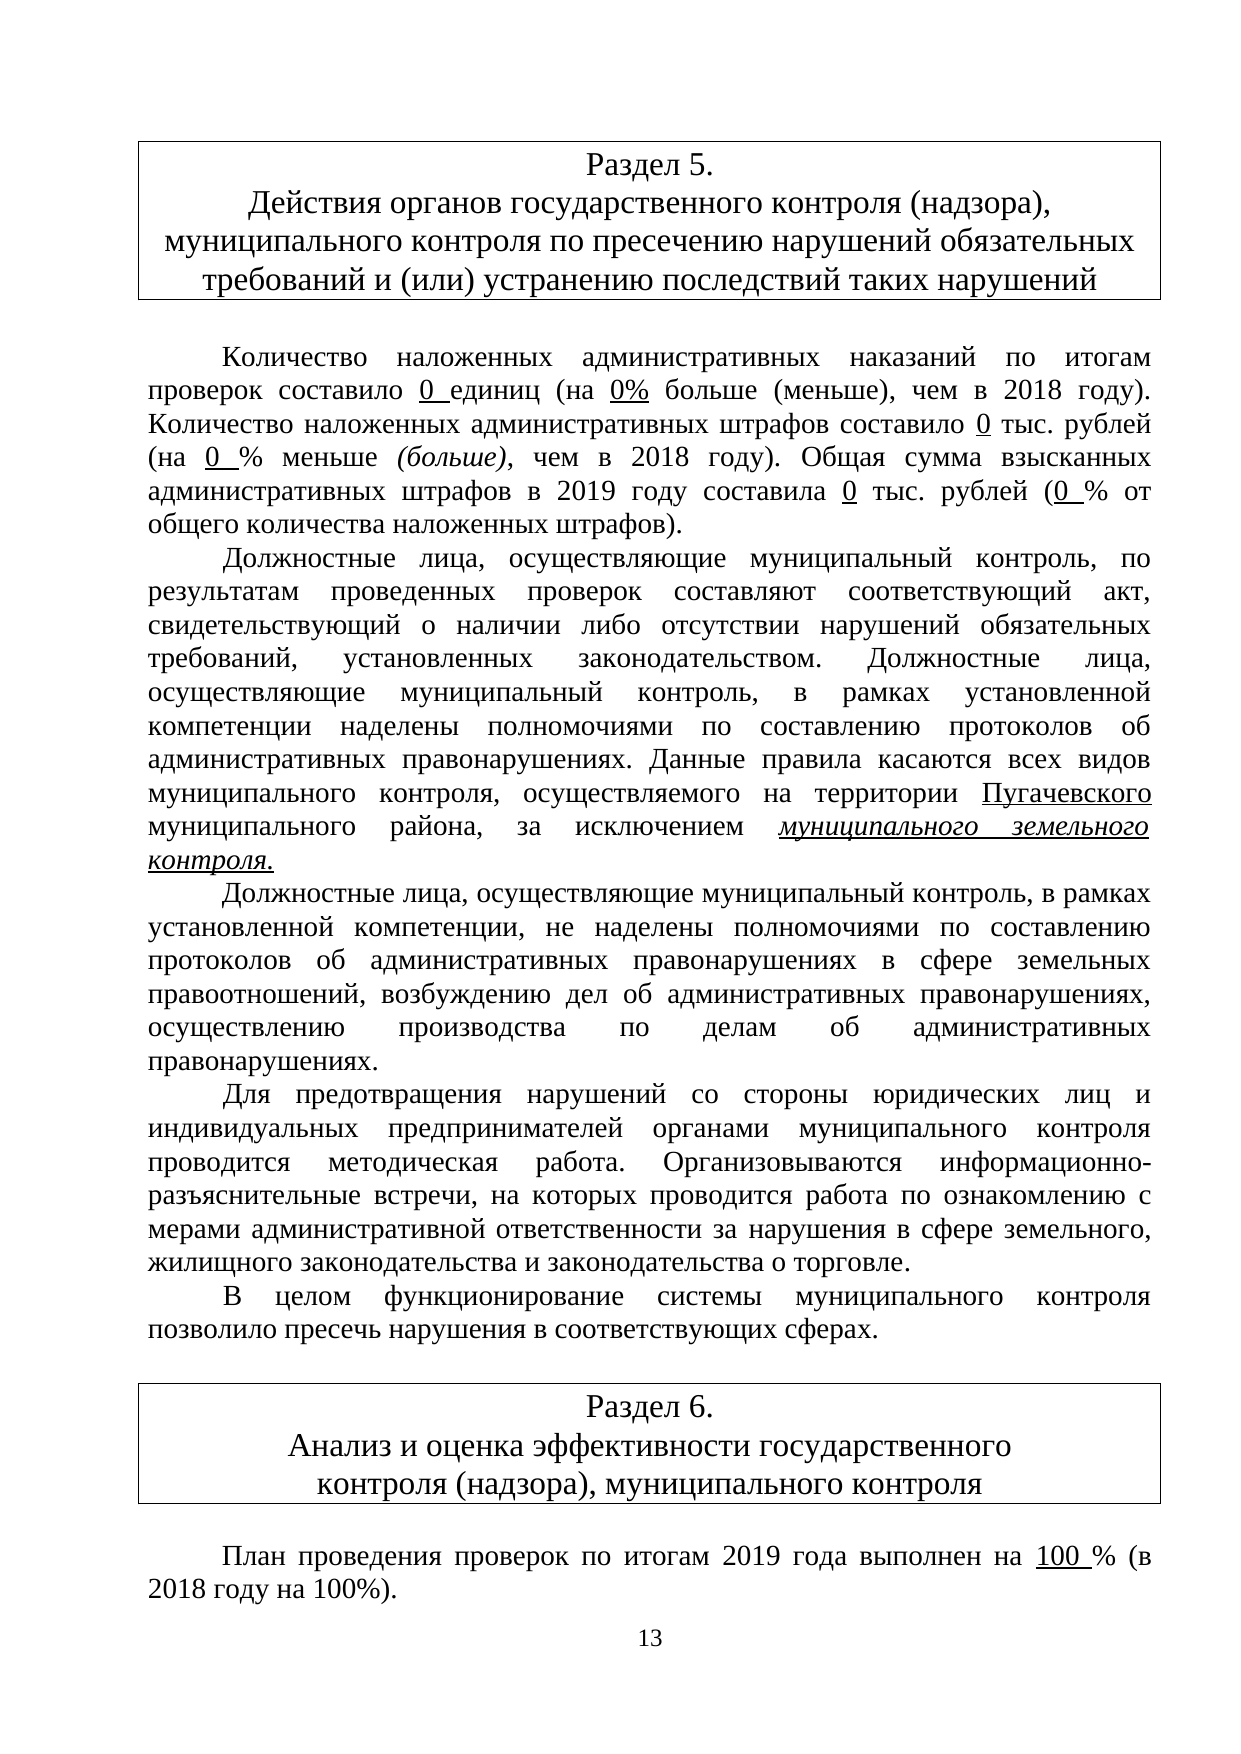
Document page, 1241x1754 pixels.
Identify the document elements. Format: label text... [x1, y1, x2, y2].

text контроля (надзора), муниципального контроля [139, 1460, 1160, 1503]
text Анализ и оценка эффективности государственного [148, 1425, 1152, 1460]
text Для предотвращения нарушений со стороны юридических лиц и индивидуальных предпринимателей органами муниципального контроля проводится методическая работа. Организовываются информационно-разъяснительные встречи, на которых проводится работа по ознакомлению с мерами административной ответственности за нарушения в сфере земельного, жилищного законодательства и законодательства о торговле. [148, 1077, 1152, 1278]
text Должностные лица, осуществляющие муниципальный контроль, в рамках установленной компетенции, не наделены полномочиями по составлению протоколов об административных правонарушениях в сфере земельных правоотношений, возбуждению дел об административных правонарушениях, осуществлению производства по делам об административных правонарушениях. [148, 875, 1152, 1077]
text Действия органов государственного контроля (надзора), [148, 182, 1152, 217]
text Количество наложенных административных наказаний по итогам проверок составило 0 единиц (на 0% больше (меньше), чем в 2018 году). Количество наложенных административных штрафов составило 0 тыс. рублей (на 0 % меньше (больше), чем в 2018 году). Общая сумма взысканных административных штрафов в 2019 году составила 0 тыс. рублей (0 % от общего количества наложенных штрафов). [148, 339, 1152, 540]
text В целом функционирование системы муниципального контроля позволило пресечь нарушения в соответствующих сферах. [148, 1278, 1152, 1345]
text План проведения проверок по итогам 2019 года выполнен на 100 % (в 2018 году на 100%). [148, 1538, 1152, 1605]
text муниципального контроля по пресечению нарушений обязательных требований и (или) устранению последствий таких нарушений [139, 217, 1160, 299]
list Должностные лица, осуществляющие муниципальный контроль, по результатам проведенных проверок составляют соответствующий акт, свидетельствующий о наличии либо отсутствии нарушений обязательных требований, установленных законодательством. Должностные лица, осуществляющие муниципальный контроль, в рамках установленной компетенции наделены полномочиями по составлению протоколов об административных правонарушениях. Данные правила касаются всех видов муниципального контроля, осуществляемого на территории Пугачевского муниципального района, за исключением муниципального земельного контроля. [148, 540, 1152, 875]
text Раздел 6. [139, 1384, 1160, 1425]
text Раздел 5. [139, 142, 1160, 182]
